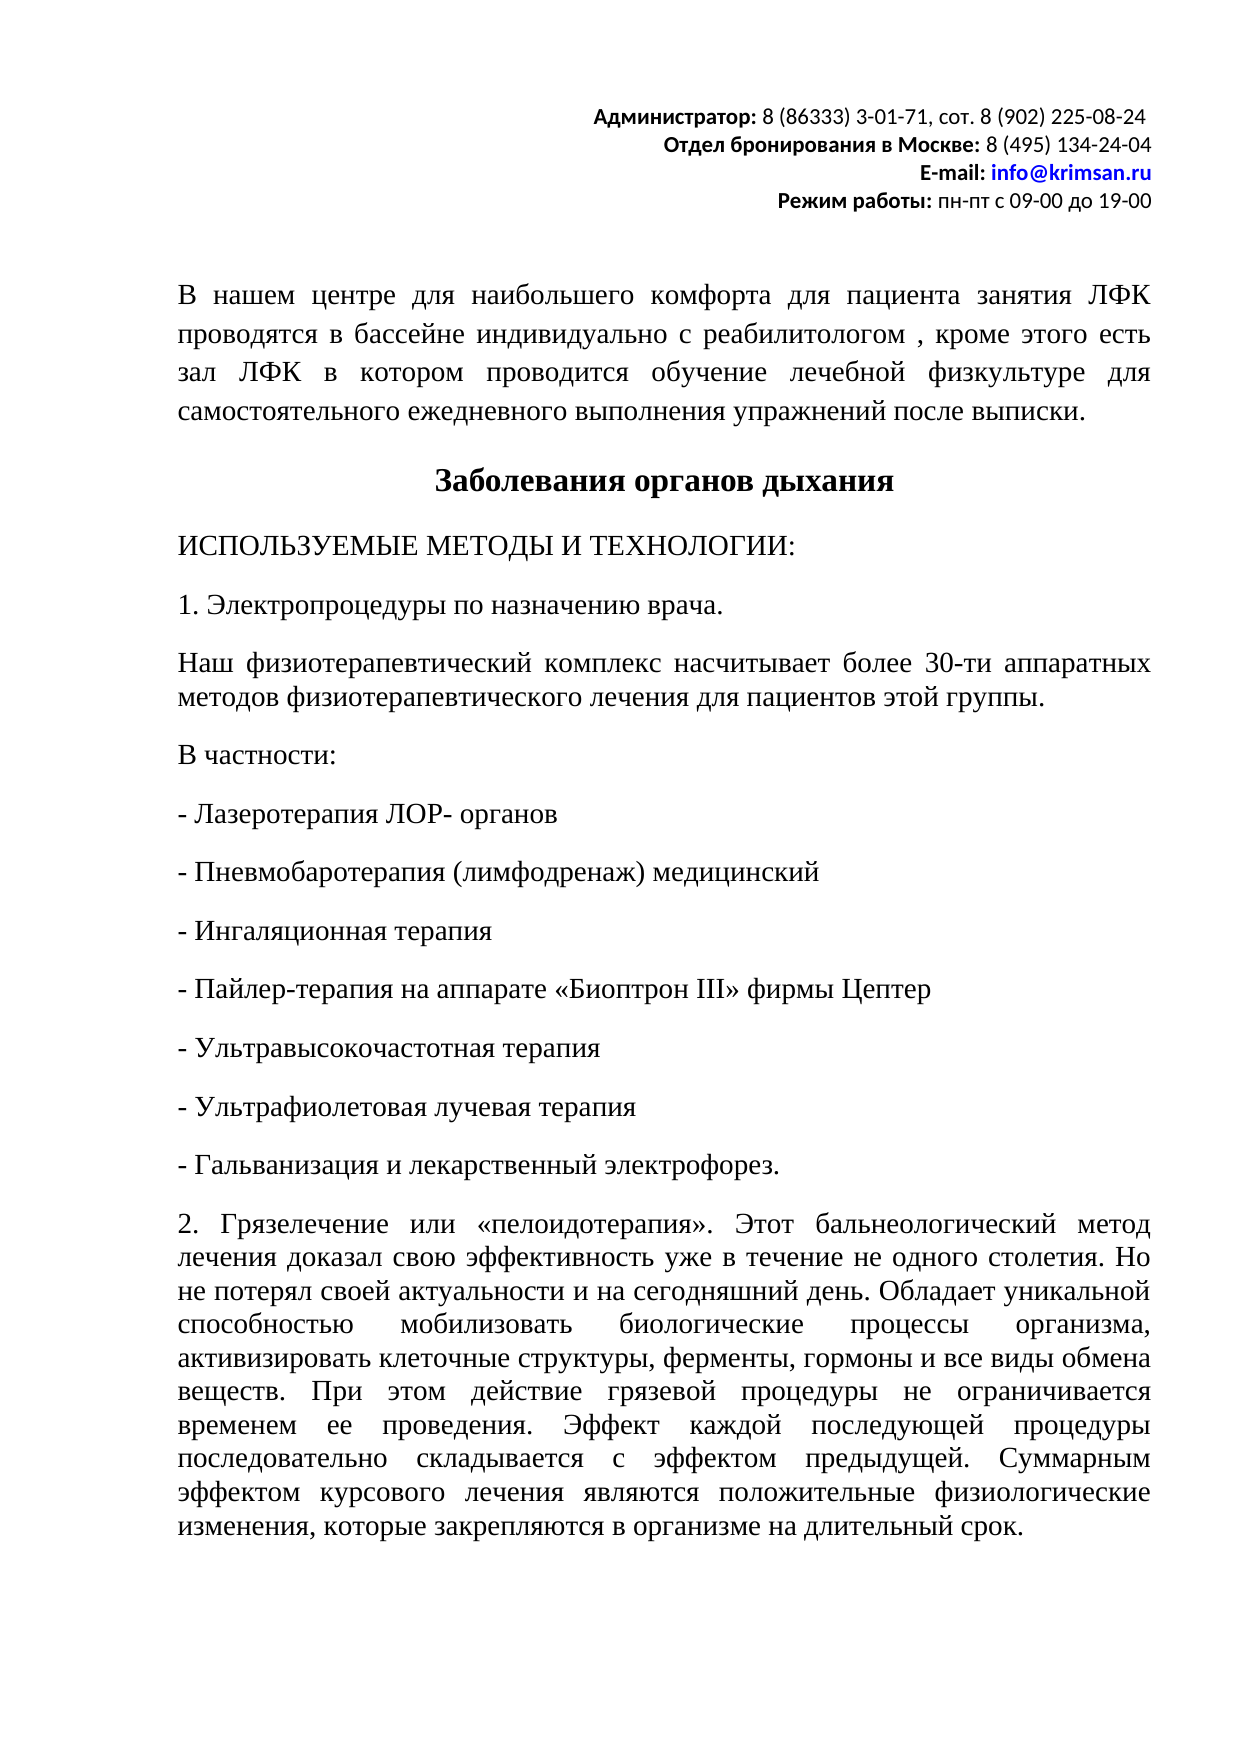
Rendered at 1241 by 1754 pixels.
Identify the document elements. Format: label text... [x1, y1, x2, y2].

text - Ультрафиолетовая лучевая терапия [177, 1089, 1152, 1122]
text - Лазеротерапия ЛОР- органов [177, 796, 1152, 829]
text ИСПОЛЬЗУЕМЫЕ МЕТОДЫ И ТЕХНОЛОГИИ: [177, 528, 1152, 562]
text 1. Электропроцедуры по назначению врача. [177, 587, 1152, 620]
text 2. Грязелечение или «пелоидотерапия». Этот бальнеологический метод лечения доказал свою эффективность уже в течение не одного столетия. Но не потерял своей актуальности и на сегодняшний день. Обладает уникальной способностью мобилизовать биологические процессы организма, активизировать клеточные структуры, ферменты, гормоны и все виды обмена веществ. При этом действие грязевой процедуры не ограничивается временем ее проведения. Эффект каждой последующей процедуры последовательно складывается с эффектом предыдущей. Суммарным эффектом курсового лечения являются положительные физиологические изменения, которые закрепляются в организме на длительный срок. [177, 1206, 1152, 1541]
text - Ингаляционная терапия [177, 913, 1152, 947]
text Наш физиотерапевтический комплекс насчитывает более 30-ти аппаратных методов физиотерапевтического лечения для пациентов этой группы. [177, 645, 1152, 712]
text - Пневмобаротерапия (лимфодренаж) медицинский [177, 854, 1152, 888]
text В частности: [177, 737, 1152, 771]
text - Гальванизация и лекарственный электрофорез. [177, 1147, 1152, 1181]
text - Пайлер-терапия на аппарате «Биоптрон III» фирмы Цептер [177, 972, 1152, 1005]
text - Ультравысокочастотная терапия [177, 1030, 1152, 1064]
text В нашем центре для наибольшего комфорта для пациента занятия ЛФК проводятся в бассейне индивидуально с реабилитологом , кроме этого есть зал ЛФК в котором проводится обучение лечебной физкультуре для самостоятельного ежедневного выполнения упражнений после выписки. [177, 277, 1152, 427]
subtitle Заболевания органов дыхания [177, 461, 1152, 499]
